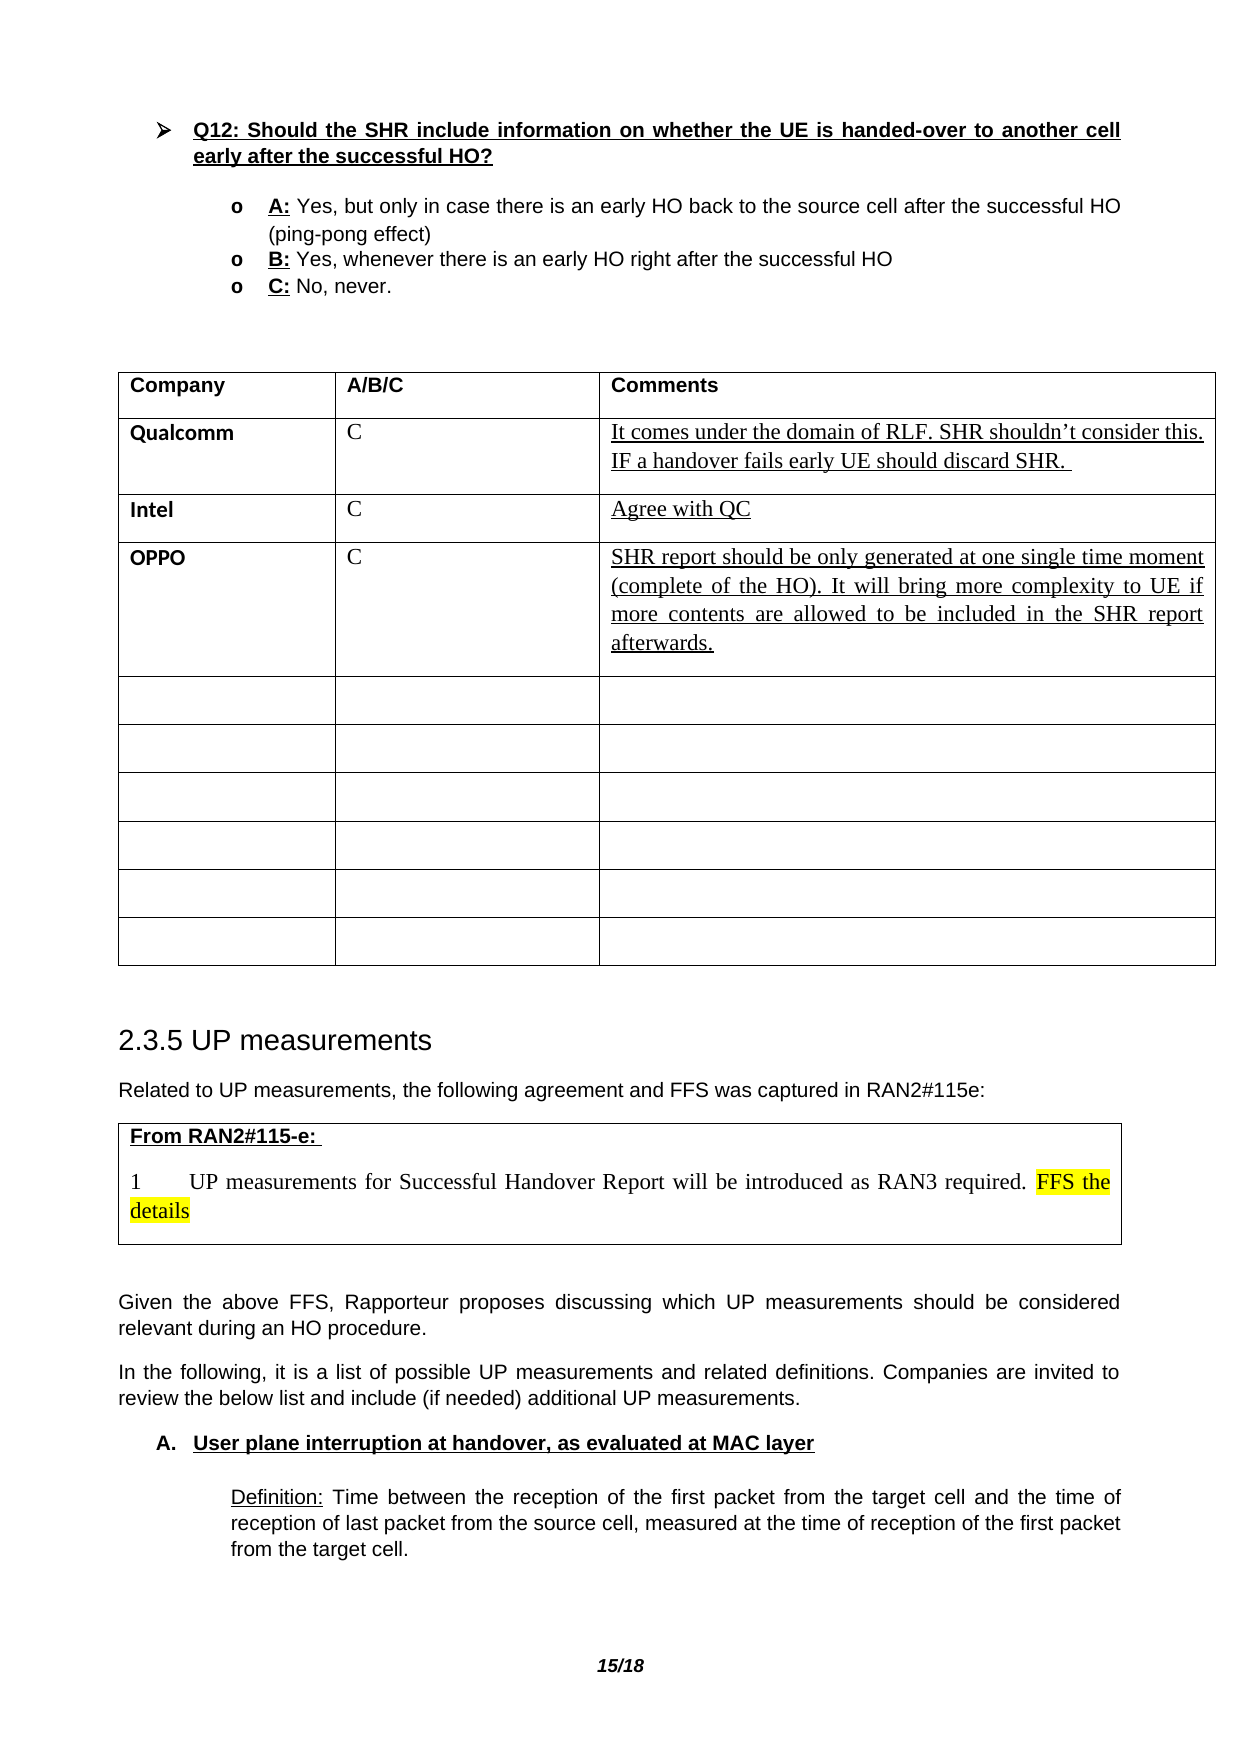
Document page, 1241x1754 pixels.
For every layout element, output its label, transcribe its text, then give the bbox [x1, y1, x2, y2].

table_cell C [336, 543, 599, 676]
text In the following, it is a list of possible UP measurements and related definitions. Companies are invited to review the below list and include (if needed) additional UP measurements. [118, 1360, 1122, 1410]
table_cell [336, 870, 599, 917]
text Related to UP measurements, the following agreement and FFS was captured in RAN2#115e: [118, 1078, 1122, 1102]
table_cell Agree with QC [600, 495, 1215, 542]
table_cell [600, 918, 1215, 965]
table_cell [336, 677, 599, 724]
table_header Comments [600, 373, 1215, 417]
table_cell [600, 773, 1215, 821]
table_cell [336, 725, 599, 772]
table_cell OPPO [119, 543, 335, 676]
text Definition: Time between the reception of the first packet from the target cell and the time of reception of last packet from the source cell, measured at the time of reception of the first packet from the target cell. [231, 1485, 1122, 1560]
subtitle 2.3.5 UP measurements [118, 1023, 1122, 1057]
table_header From RAN2#115-e: 1 UP measurements for Successful Handover Report will be introduced as RAN3 required. FFS the details [119, 1124, 1121, 1244]
table_cell [119, 773, 335, 821]
table_cell C [336, 419, 599, 494]
table_cell C [336, 495, 599, 542]
table_cell [119, 725, 335, 772]
list B: Yes, whenever there is an early HO right after the successful HO [231, 247, 1122, 272]
table_cell [336, 773, 599, 821]
table_cell [119, 918, 335, 965]
table_header A/B/C [336, 373, 599, 417]
list Q12: Should the SHR include information on whether the UE is handed-over to another cell early after the successful HO? [156, 118, 1122, 167]
table_cell [119, 822, 335, 869]
table_cell Qualcomm [119, 419, 335, 494]
table_cell [600, 677, 1215, 724]
table_cell It comes under the domain of RLF. SHR shouldn’t consider this. IF a handover fails early UE should discard SHR. [600, 419, 1215, 494]
table_cell [336, 918, 599, 965]
table_cell [600, 870, 1215, 917]
list A: Yes, but only in case there is an early HO back to the source cell after the successful HO (ping-pong effect) [231, 194, 1122, 245]
table_cell [600, 725, 1215, 772]
table_cell [119, 870, 335, 917]
list C: No, never. [231, 274, 1122, 300]
table_cell SHR report should be only generated at one single time moment (complete of the HO). It will bring more complexity to UE if more contents are allowed to be included in the SHR report afterwards. [600, 543, 1215, 676]
table_cell [600, 822, 1215, 869]
table_cell [119, 677, 335, 724]
table_header Company [119, 373, 335, 417]
table_cell Intel [119, 495, 335, 542]
table_cell [336, 822, 599, 869]
list User plane interruption at handover, as evaluated at MAC layer [156, 1431, 1122, 1454]
text Given the above FFS, Rapporteur proposes discussing which UP measurements should be considered relevant during an HO procedure. [118, 1290, 1122, 1339]
